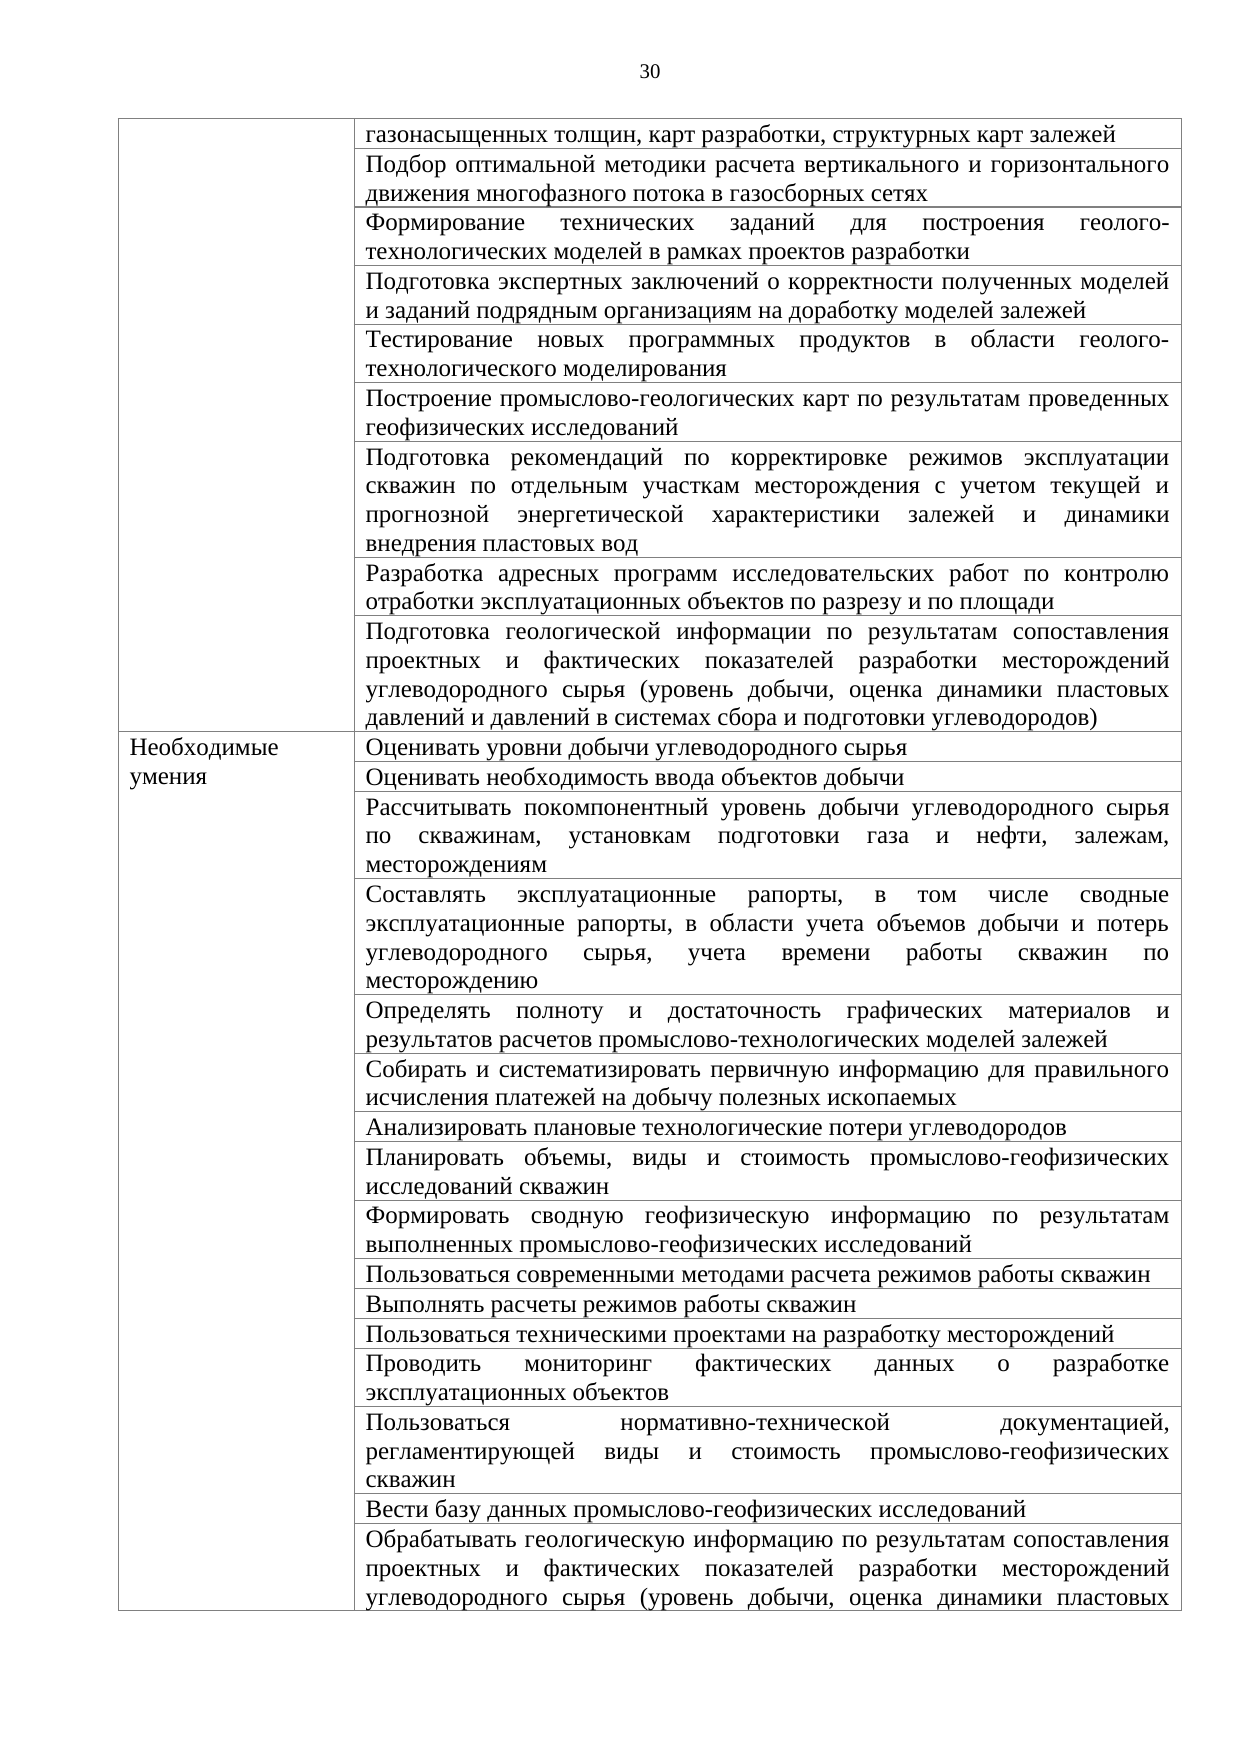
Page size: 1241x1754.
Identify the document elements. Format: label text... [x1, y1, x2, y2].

table_cell Собирать и систематизировать первичную информацию для правильного исчисления платежей на добычу полезных ископаемых [355, 1054, 1181, 1111]
table_cell Пользоваться техническими проектами на разработку месторождений [355, 1319, 1181, 1347]
table_cell Разработка адресных программ исследовательских работ по контролю отработки эксплуатационных объектов по разрезу и по площади [355, 558, 1181, 615]
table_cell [355, 1524, 1181, 1610]
table_cell Пользоваться современными методами расчета режимов работы скважин [355, 1259, 1181, 1288]
table_cell Анализировать плановые технологические потери углеводородов [355, 1112, 1181, 1141]
table_cell Подготовка рекомендаций по корректировке режимов эксплуатации скважин по отдельным участкам месторождения с учетом текущей и прогнозной энергетической характеристики залежей и динамики внедрения пластовых вод [355, 442, 1181, 557]
table_cell Рассчитывать покомпонентный уровень добычи углеводородного сырья по скважинам, установкам подготовки газа и нефти, залежам, месторождениям [355, 792, 1181, 878]
table_cell Выполнять расчеты режимов работы скважин [355, 1289, 1181, 1318]
table_cell Составлять эксплуатационные рапорты, в том числе сводные эксплуатационные рапорты, в области учета объемов добычи и потерь углеводородного сырья, учета времени работы скважин по месторождению [355, 879, 1181, 994]
table_cell Подготовка геологической информации по результатам сопоставления проектных и фактических показателей разработки месторождений углеводородного сырья (уровень добычи, оценка динамики пластовых давлений и давлений в системах сбора и подготовки углеводородов) [355, 616, 1181, 731]
table_cell Оценивать необходимость ввода объектов добычи [355, 762, 1181, 791]
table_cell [355, 119, 1181, 148]
table_cell Подбор оптимальной методики расчета вертикального и горизонтального движения многофазного потока в газосборных сетях [355, 149, 1181, 206]
table_cell Планировать объемы, виды и стоимость промыслово-геофизических исследований скважин [355, 1142, 1181, 1199]
table_cell Необходимые умения [119, 732, 354, 1610]
table_cell Подготовка экспертных заключений о корректности полученных моделей и заданий подрядным организациям на доработку моделей залежей [355, 266, 1181, 323]
table_cell Построение промыслово-геологических карт по результатам проведенных геофизических исследований [355, 383, 1181, 441]
table_cell Тестирование новых программных продуктов в области геолого-технологического моделирования [355, 325, 1181, 382]
table_cell Пользоваться нормативно-технической документацией, регламентирующей виды и стоимость промыслово-геофизических скважин [355, 1407, 1181, 1493]
table_cell Формирование технических заданий для построения геолого-технологических моделей в рамках проектов разработки [355, 208, 1181, 265]
table_cell Определять полноту и достаточность графических материалов и результатов расчетов промыслово-технологических моделей залежей [355, 995, 1181, 1053]
table_cell Вести базу данных промыслово-геофизических исследований [355, 1494, 1181, 1523]
table_cell Проводить мониторинг фактических данных о разработке эксплуатационных объектов [355, 1349, 1181, 1406]
table_cell Формировать сводную геофизическую информацию по результатам выполненных промыслово-геофизических исследований [355, 1201, 1181, 1258]
table_cell Оценивать уровни добычи углеводородного сырья [355, 732, 1181, 761]
